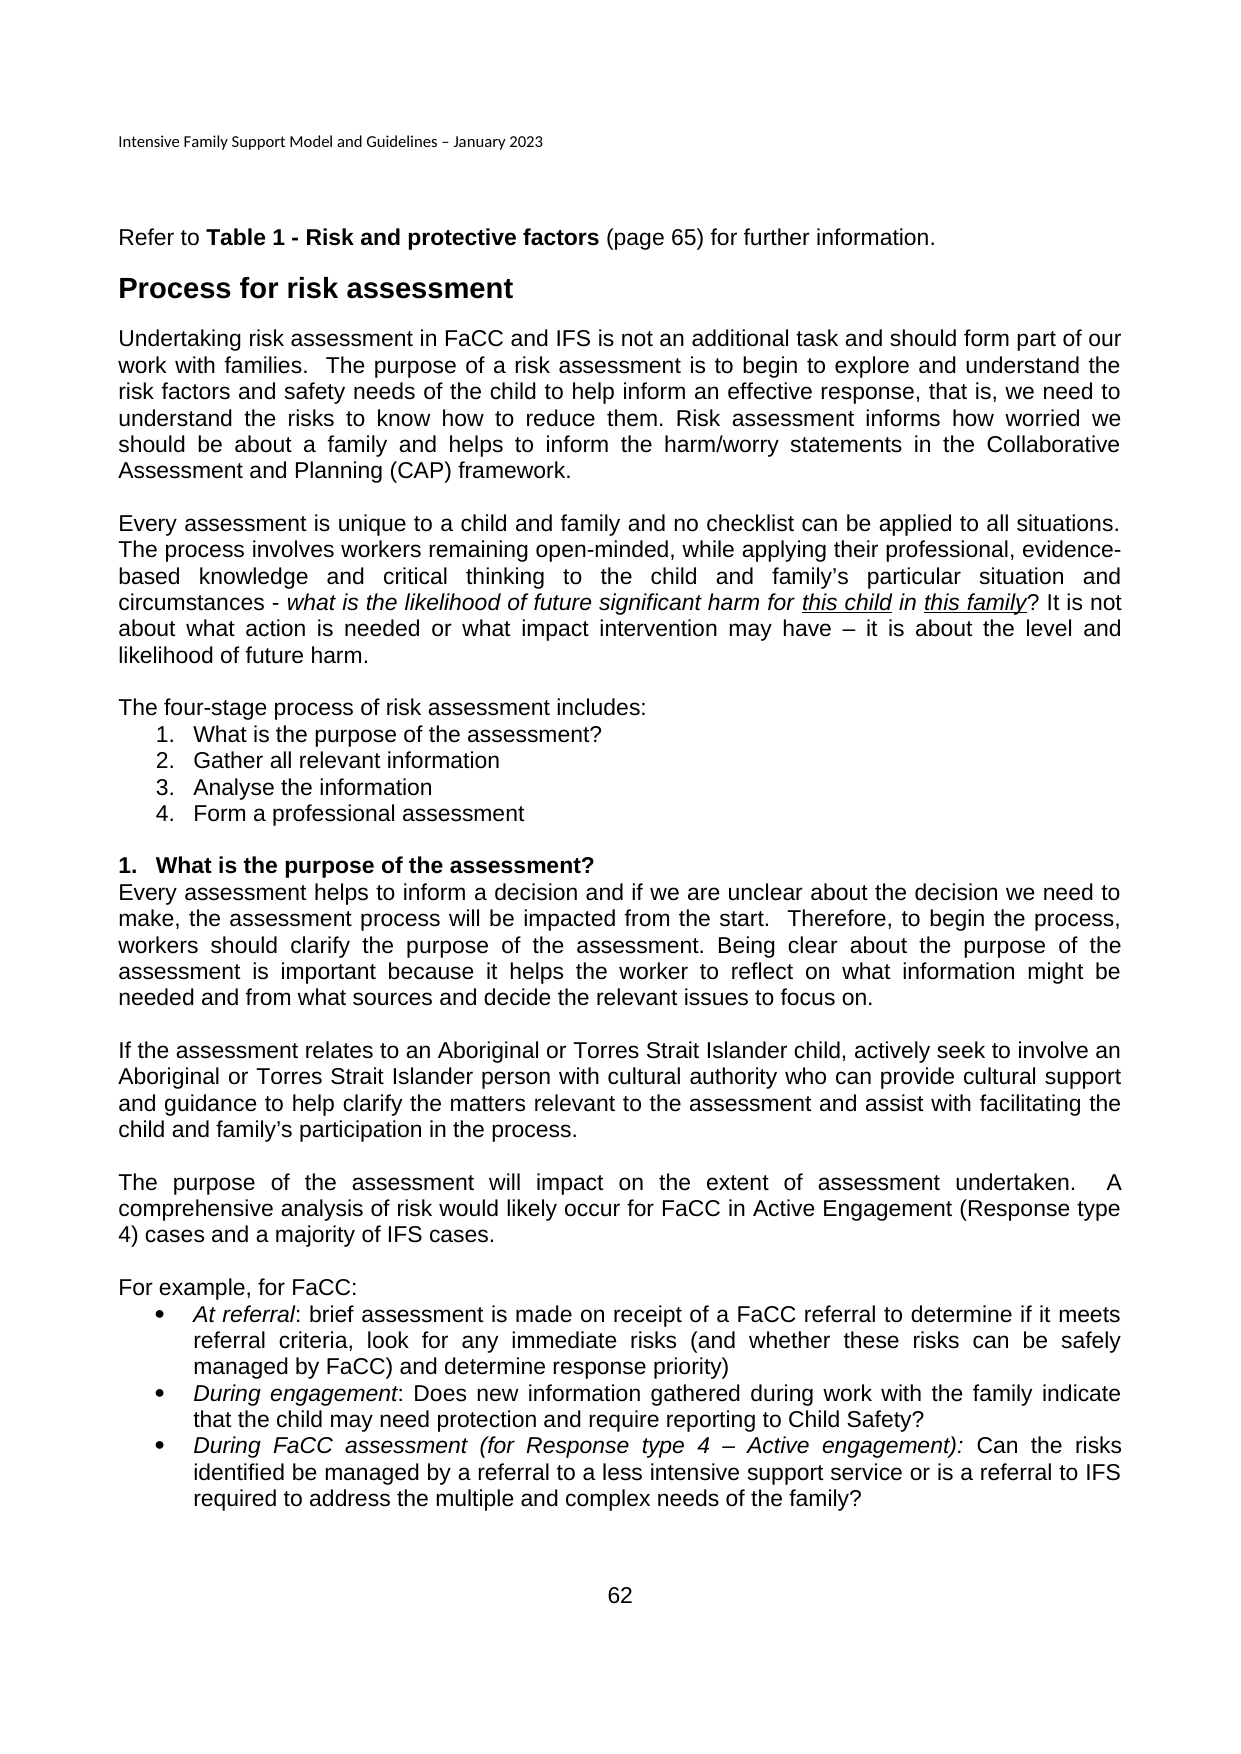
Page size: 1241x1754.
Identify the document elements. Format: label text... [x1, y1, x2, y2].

list What is the purpose of the assessment? [118, 852, 1122, 879]
list Form a professional assessment [156, 800, 1122, 826]
list Analyse the information [156, 773, 1122, 800]
list During FaCC assessment (for Response type 4 – Active engagement): Can the risks identified be managed by a referral to a less intensive support service or is a referral to IFS required to address the multiple and complex needs of the family? [156, 1432, 1122, 1511]
text Every assessment is unique to a child and family and no checklist can be applied to all situations. The process involves workers remaining open-minded, while applying their professional, evidence-based knowledge and critical thinking to the child and family’s particular situation and circumstances - what is the likelihood of future significant harm for this child in this family? It is not about what action is needed or what impact intervention may have – it is about the level and likelihood of future harm. [118, 510, 1122, 668]
text Undertaking risk assessment in FaCC and IFS is not an additional task and should form part of our work with families. The purpose of a risk assessment is to begin to explore and understand the risk factors and safety needs of the child to help inform an effective response, that is, we need to understand the risks to know how to reduce them. Risk assessment informs how worried we should be about a family and helps to inform the harm/worry statements in the Collaborative Assessment and Planning (CAP) framework. [118, 325, 1122, 483]
text The purpose of the assessment will impact on the extent of assessment undertaken. A comprehensive analysis of risk would likely occur for FaCC in Active Engagement (Response type 4) cases and a majority of IFS cases. [118, 1169, 1122, 1248]
text The four-stage process of risk assessment includes: [118, 694, 1122, 721]
text For example, for FaCC: [118, 1274, 1122, 1301]
list During engagement: Does new information gathered during work with the family indicate that the child may need protection and require reporting to Child Safety? [156, 1379, 1122, 1432]
list What is the purpose of the assessment? [156, 721, 1122, 747]
text Refer to Table 1 - Risk and protective factors (page 65) for further information. [118, 224, 1122, 250]
text Process for risk assessment [118, 271, 1122, 304]
list At referral: brief assessment is made on receipt of a FaCC referral to determine if it meets referral criteria, look for any immediate risks (and whether these risks can be safely managed by FaCC) and determine response priority) [156, 1301, 1122, 1379]
text If the assessment relates to an Aboriginal or Torres Strait Islander child, actively seek to involve an Aboriginal or Torres Strait Islander person with cultural authority who can provide cultural support and guidance to help clarify the matters relevant to the assessment and assist with facilitating the child and family’s participation in the process. [118, 1037, 1122, 1142]
text Every assessment helps to inform a decision and if we are unclear about the decision we need to make, the assessment process will be impacted from the start. Therefore, to begin the process, workers should clarify the purpose of the assessment. Being clear about the purpose of the assessment is important because it helps the worker to reflect on what information might be needed and from what sources and decide the relevant issues to focus on. [118, 879, 1122, 1011]
list Gather all relevant information [156, 747, 1122, 773]
